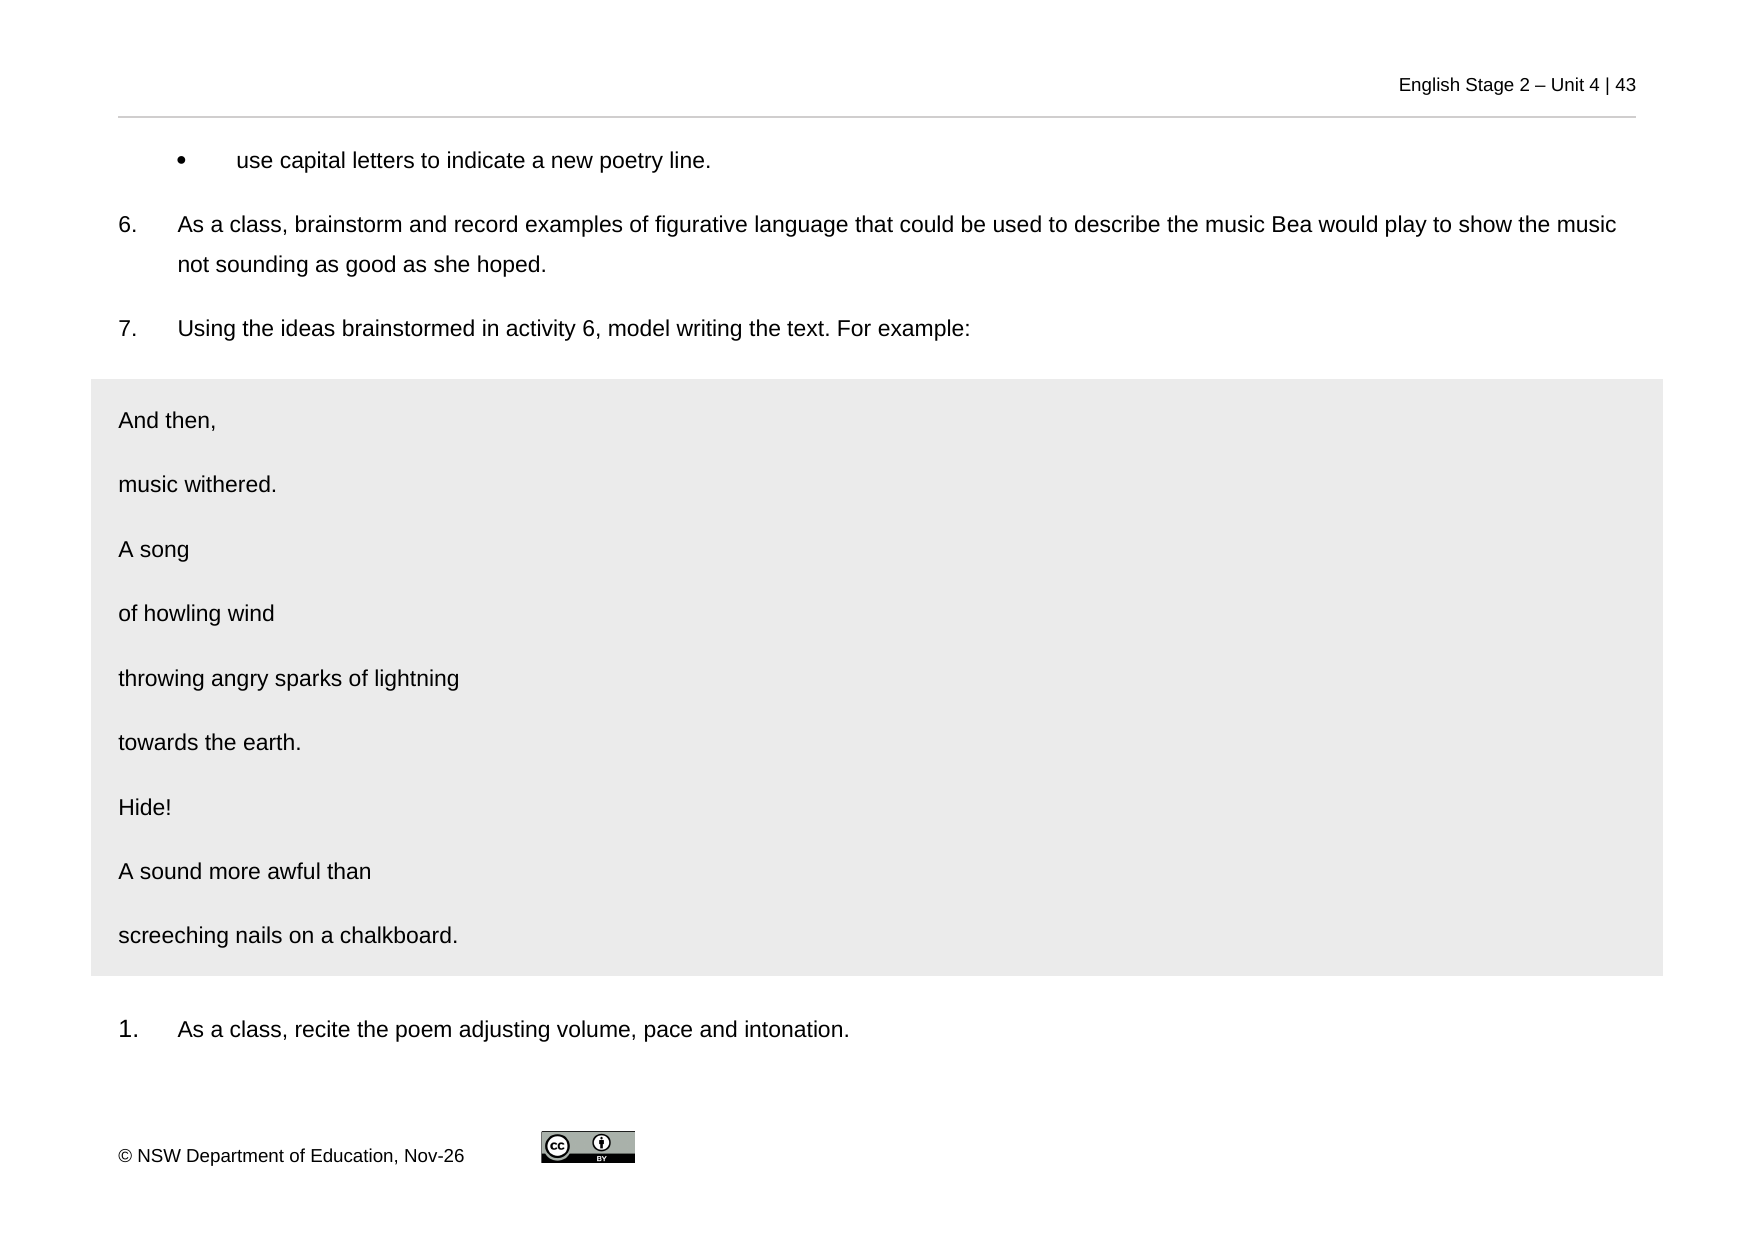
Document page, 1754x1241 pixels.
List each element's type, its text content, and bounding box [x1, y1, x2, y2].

picture [541, 1131, 635, 1163]
text Hide! [97, 766, 1657, 820]
text A song [97, 508, 1657, 562]
list As a class, recite the poem adjusting volume, pace and intonation. [118, 1014, 1636, 1043]
text screeching nails on a chalkboard. [97, 895, 1657, 969]
text And then, [97, 386, 1657, 433]
text throwing angry sparks of lightning [97, 637, 1657, 691]
text A sound more awful than [97, 831, 1657, 884]
list As a class, brainstorm and record examples of figurative language that could be used to describe the music Bea would play to show the music not sounding as good as she hoped. [118, 211, 1636, 277]
text music withered. [97, 444, 1657, 497]
list Using the ideas brainstormed in activity 6, model writing the text. For example: [118, 315, 1636, 341]
text of howling wind [97, 573, 1657, 626]
list use capital letters to indicate a new poetry line. [177, 147, 1636, 173]
text towards the earth. [97, 702, 1657, 755]
